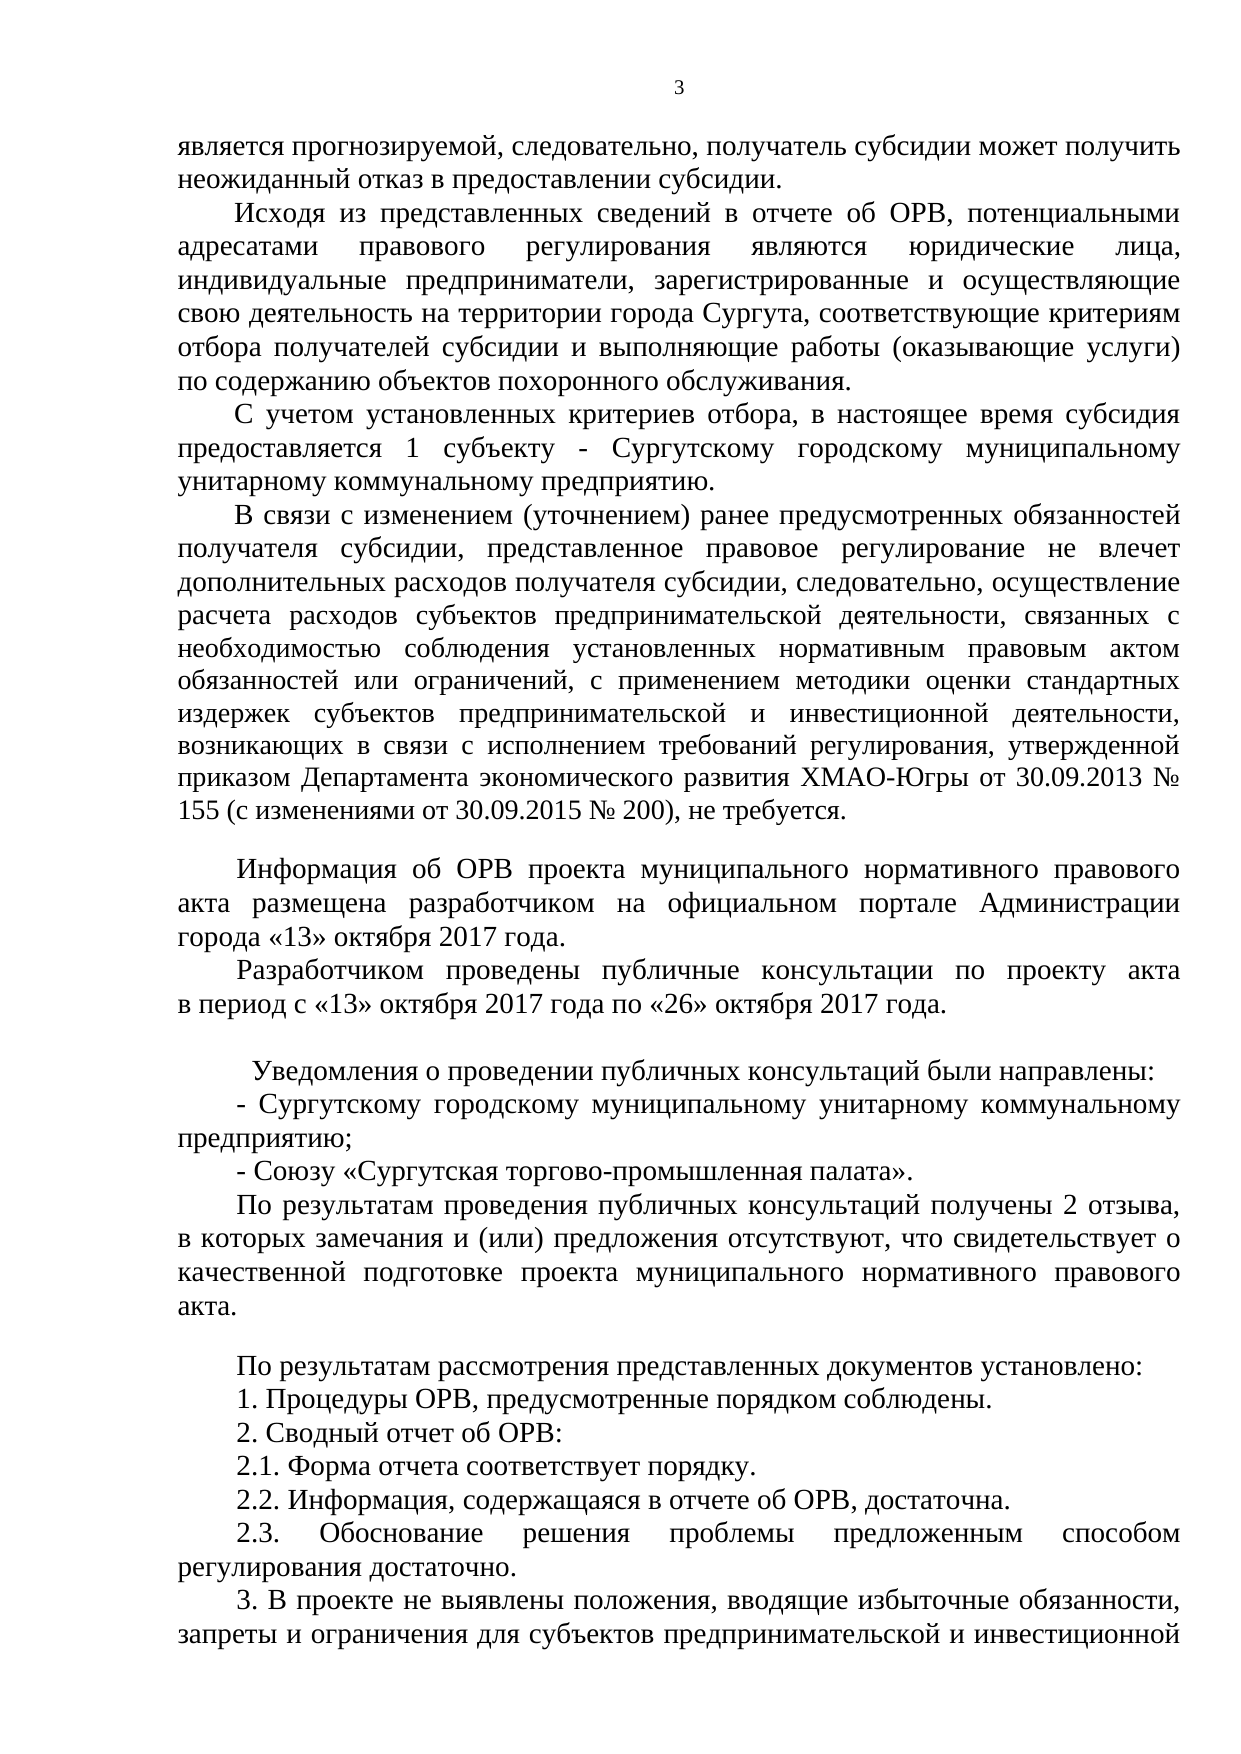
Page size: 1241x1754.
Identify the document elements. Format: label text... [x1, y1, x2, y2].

text 2. Сводный отчет об ОРВ: [177, 1415, 1181, 1448]
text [177, 128, 1181, 195]
text По результатам рассмотрения представленных документов установлено: [177, 1348, 1181, 1381]
text Уведомления о проведении публичных консультаций были направлены: [177, 1053, 1181, 1086]
text Разработчиком проведены публичные консультации по проекту акта в период с «13» октября 2017 года по «26» октября 2017 года. [177, 952, 1181, 1019]
text 2.1. Форма отчета соответствует порядку. [177, 1448, 1181, 1482]
text Исходя из представленных сведений в отчете об ОРВ, потенциальными адресатами правового регулирования являются юридические лица, индивидуальные предприниматели, зарегистрированные и осуществляющие свою деятельность на территории города Сургута, соответствующие критериям отбора получателей субсидии и выполняющие работы (оказывающие услуги) по содержанию объектов похоронного обслуживания. [177, 195, 1181, 396]
text Информация об ОРВ проекта муниципального нормативного правового акта размещена разработчиком на официальном портале Администрации города «13» октября 2017 года. [177, 852, 1181, 952]
text - Союзу «Сургутская торгово-промышленная палата». [177, 1153, 1181, 1187]
text С учетом установленных критериев отбора, в настоящее время субсидия предоставляется 1 субъекту - Сургутскому городскому муниципальному унитарному коммунальному предприятию. [177, 396, 1181, 497]
text В связи с изменением (уточнением) ранее предусмотренных обязанностей получателя субсидии, представленное правовое регулирование не влечет дополнительных расходов получателя субсидии, следовательно, осуществление расчета расходов субъектов предпринимательской деятельности, связанных с необходимостью соблюдения установленных нормативным правовым актом обязанностей или ограничений, с применением методики оценки стандартных издержек субъектов предпринимательской и инвестиционной деятельности, возникающих в связи с исполнением требований регулирования, утвержденной приказом Департамента экономического развития ХМАО-Югры от 30.09.2013 № 155 (с изменениями от 30.09.2015 № 200), не требуется. [177, 497, 1181, 825]
text По результатам проведения публичных консультаций получены 2 отзыва, в которых замечания и (или) предложения отсутствуют, что свидетельствует о качественной подготовке проекта муниципального нормативного правового акта. [177, 1187, 1181, 1321]
text 2.3. Обоснование решения проблемы предложенным способом регулирования достаточно. [177, 1515, 1181, 1582]
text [177, 1582, 1181, 1649]
text 1. Процедуры ОРВ, предусмотренные порядком соблюдены. [177, 1381, 1181, 1415]
text - Сургутскому городскому муниципальному унитарному коммунальному предприятию; [177, 1086, 1181, 1153]
text 2.2. Информация, содержащаяся в отчете об ОРВ, достаточна. [177, 1482, 1181, 1515]
